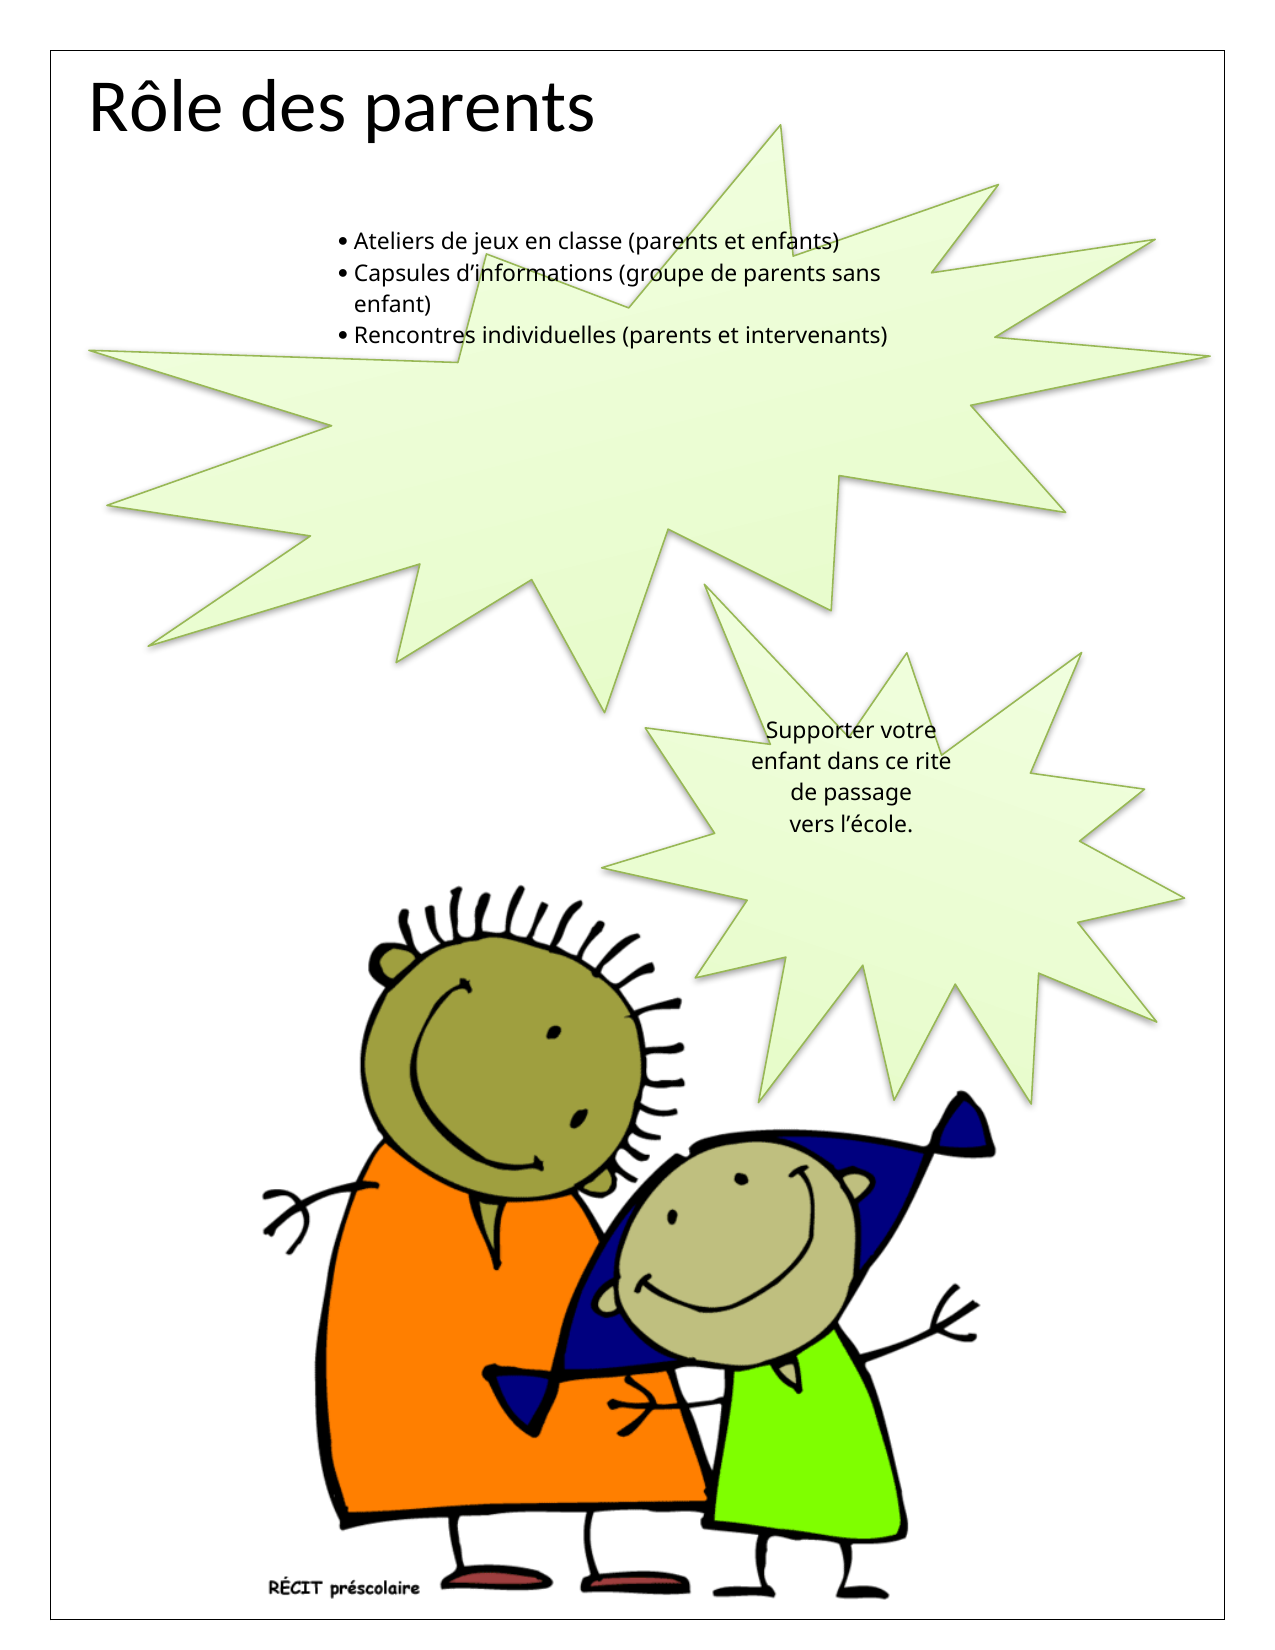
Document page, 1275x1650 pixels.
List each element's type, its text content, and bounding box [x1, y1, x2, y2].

text Rôle des parents [89, 59, 1186, 151]
picture [261, 884, 998, 1600]
